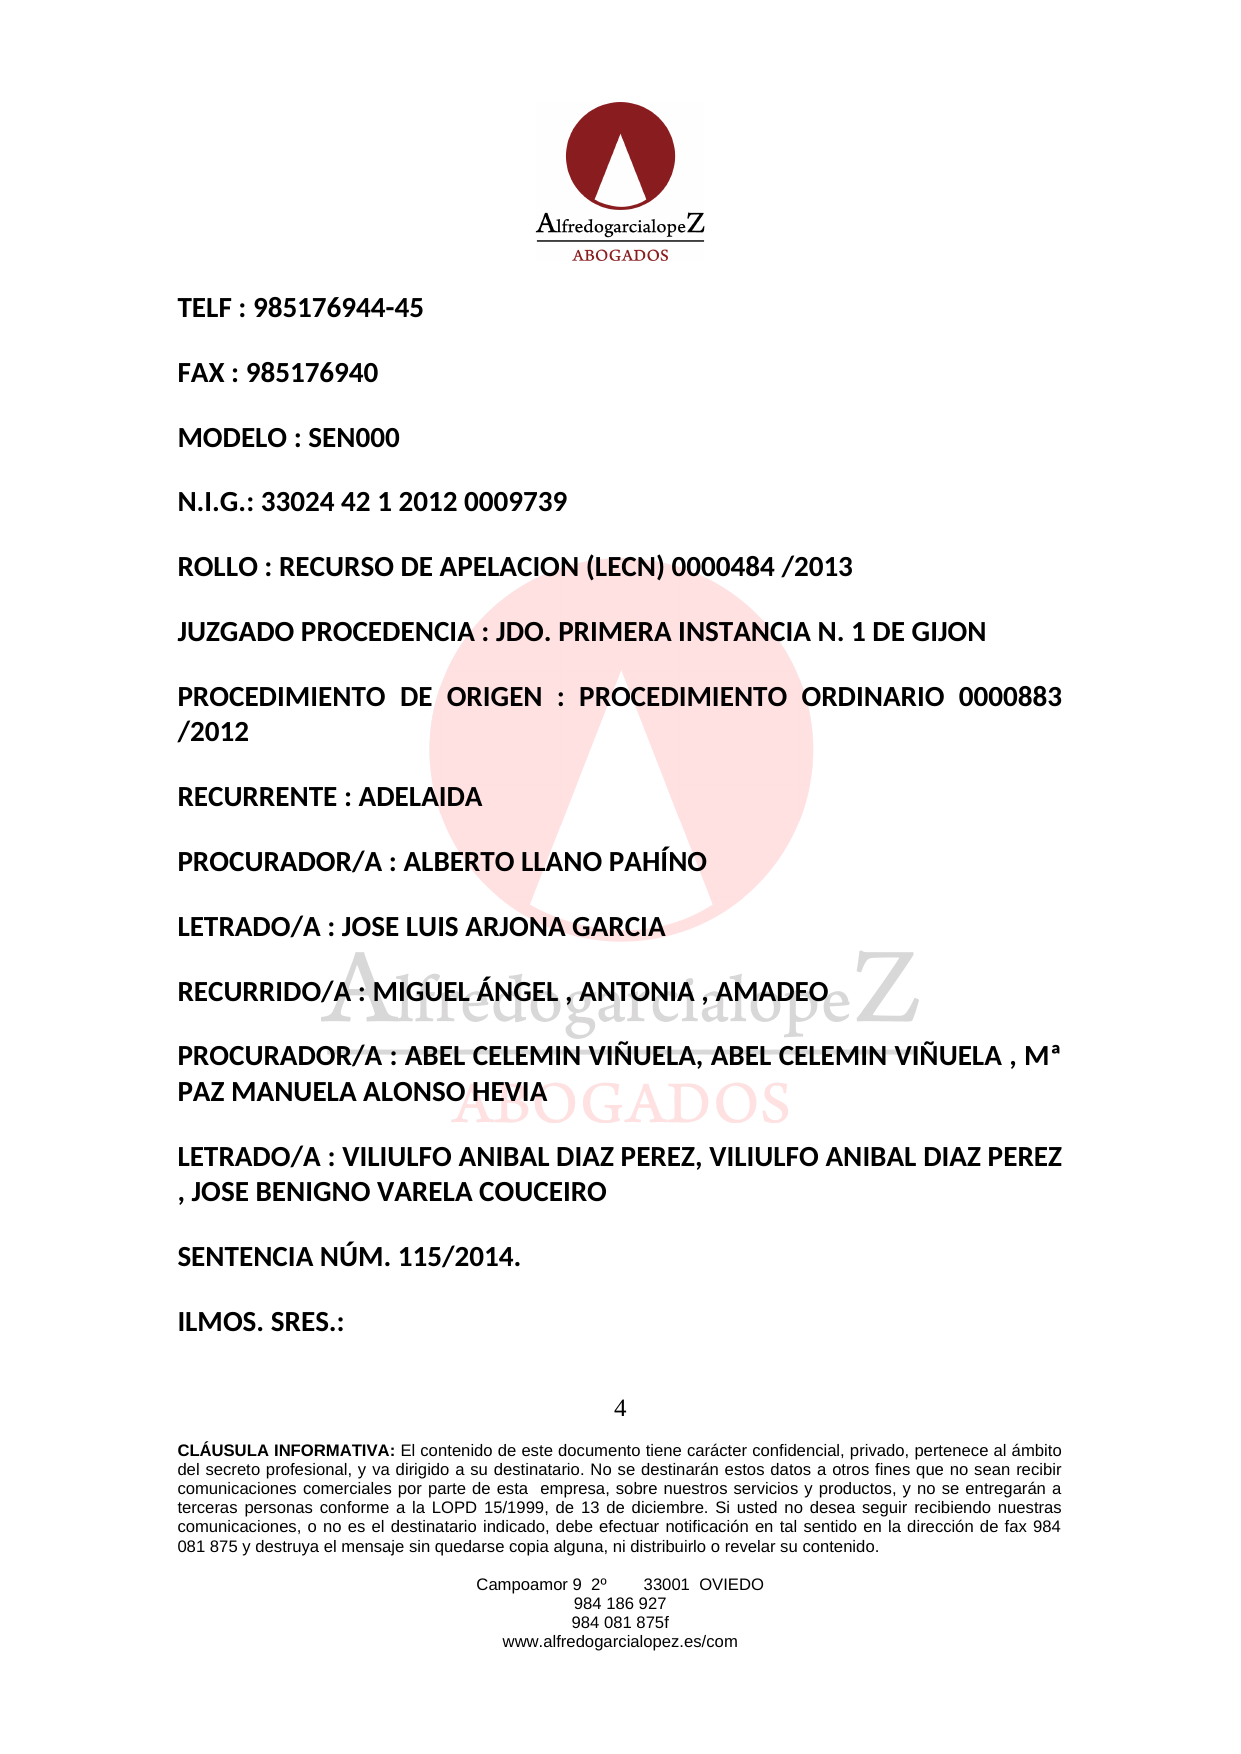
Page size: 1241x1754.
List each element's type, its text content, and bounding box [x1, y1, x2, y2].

text PROCURADOR/A : ALBERTO LLANO PAHÍNO [177, 843, 1063, 879]
text PROCURADOR/A : ABEL CELEMIN VIÑUELA, ABEL CELEMIN VIÑUELA , Mª PAZ MANUELA ALONSO HEVIA [177, 1037, 1063, 1109]
text PROCEDIMIENTO DE ORIGEN : PROCEDIMIENTO ORDINARIO 0000883 /2012 [177, 678, 1063, 749]
text ROLLO : RECURSO DE APELACION (LECN) 0000484 /2013 [177, 548, 1063, 584]
text LETRADO/A : VILIULFO ANIBAL DIAZ PEREZ, VILIULFO ANIBAL DIAZ PEREZ , JOSE BENIGNO VARELA COUCEIRO [177, 1138, 1063, 1209]
text JUZGADO PROCEDENCIA : JDO. PRIMERA INSTANCIA N. 1 DE GIJON [177, 613, 1063, 649]
text LETRADO/A : JOSE LUIS ARJONA GARCIA [177, 908, 1063, 943]
text RECURRIDO/A : MIGUEL ÁNGEL , ANTONIA , AMADEO [177, 973, 1063, 1008]
text RECURRENTE : ADELAIDA [177, 778, 1063, 814]
text MODELO : SEN000 [177, 419, 1063, 454]
text N.I.G.: 33024 42 1 2012 0009739 [177, 483, 1063, 519]
text SENTENCIA NÚM. 115/2014. [177, 1238, 1063, 1274]
text ILMOS. SRES.: [177, 1303, 1063, 1339]
picture [535, 102, 705, 261]
text FAX : 985176940 [177, 354, 1063, 389]
text TELF : 985176944-45 [177, 289, 1063, 325]
